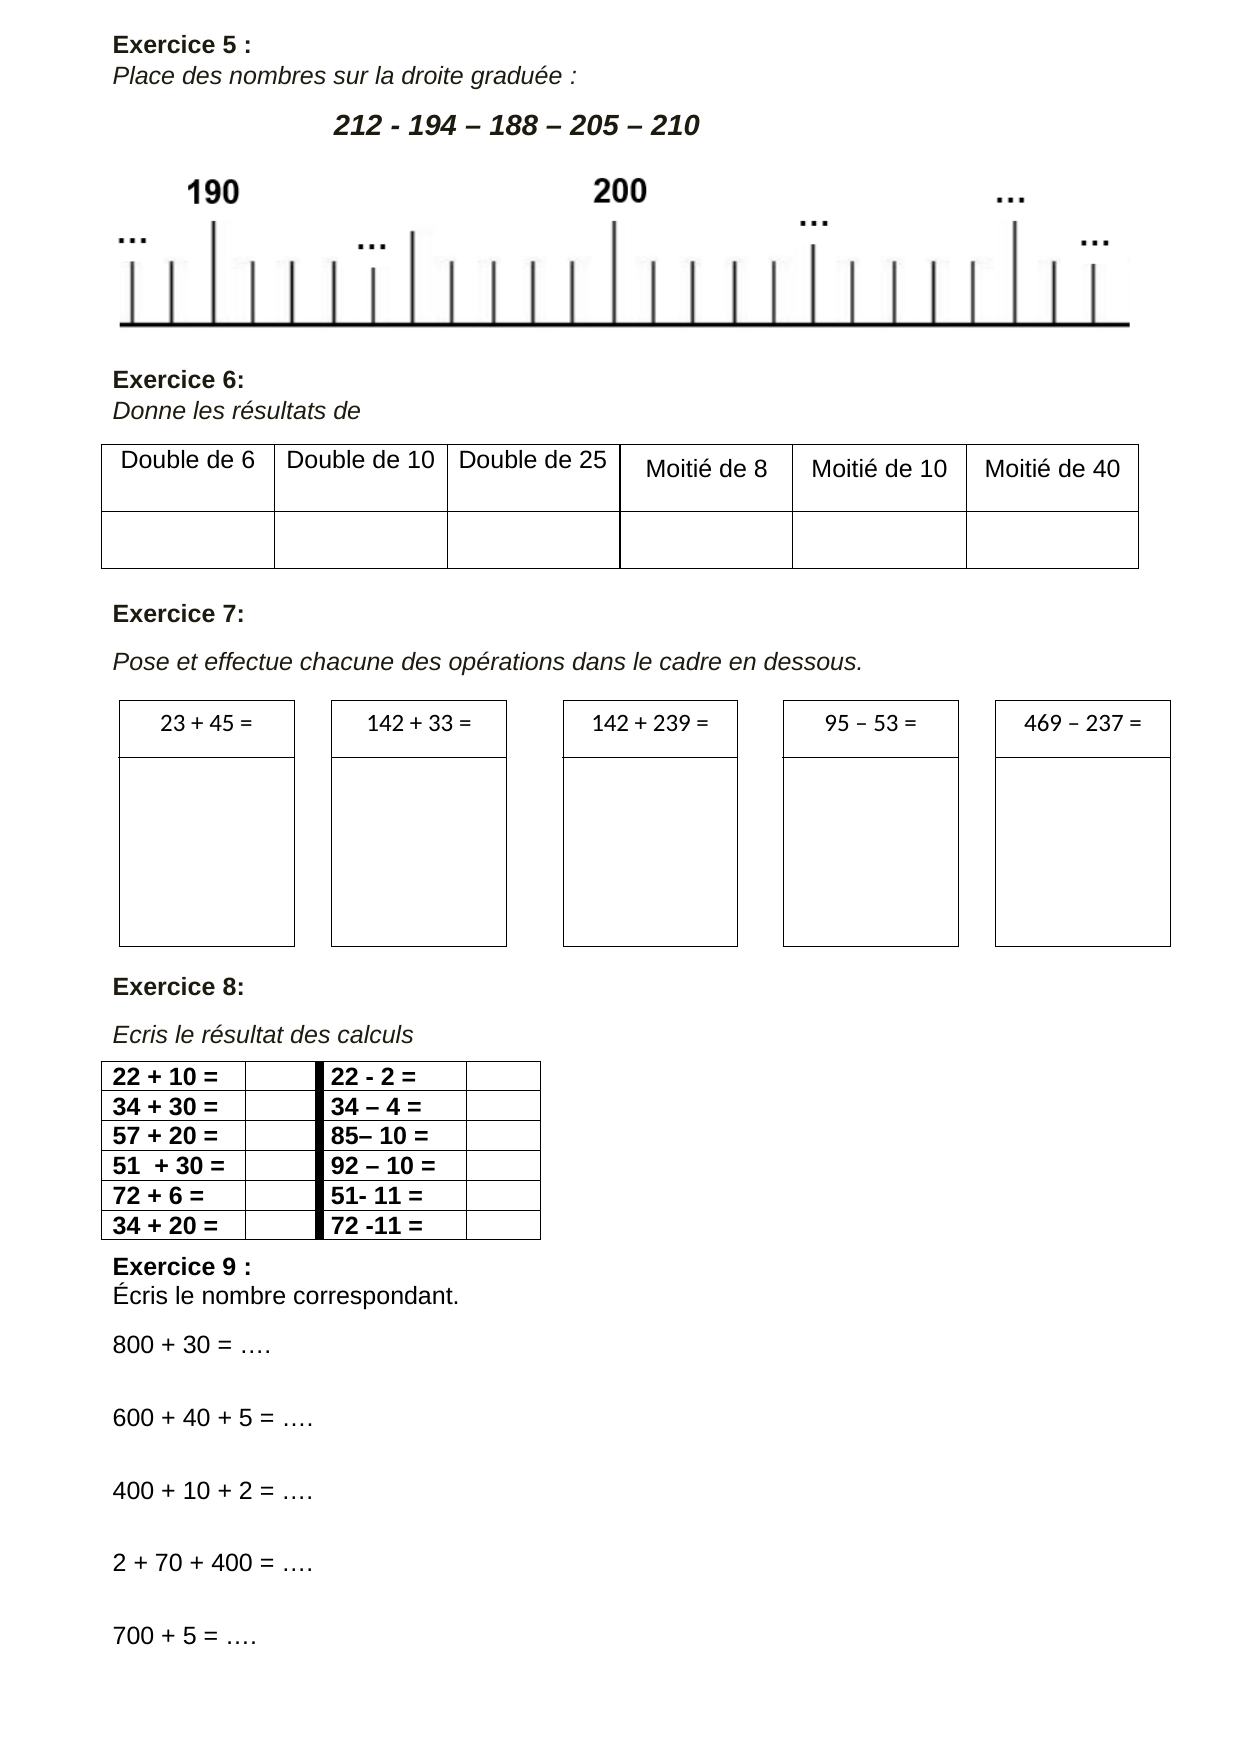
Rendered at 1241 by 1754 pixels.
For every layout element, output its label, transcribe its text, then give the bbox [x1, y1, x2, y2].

text Pose et effectue chacune des opérations dans le cadre en dessous. [112, 647, 1128, 675]
table_header 22 - 2 = [324, 1062, 466, 1090]
table_header 22 + 10 = [102, 1062, 245, 1090]
table_cell [246, 1091, 315, 1120]
table_cell 92 – 10 = [324, 1151, 466, 1180]
table_cell [967, 512, 1138, 568]
table_header [246, 1062, 315, 1090]
table_header Double de 25 [448, 445, 619, 511]
table_cell [467, 1091, 540, 1120]
picture [115, 161, 1130, 340]
text Donne les résultats de [112, 396, 1128, 425]
table_cell [448, 512, 619, 568]
table_cell [621, 512, 792, 568]
table_header Moitié de 10 [793, 445, 966, 511]
text Écris le nombre correspondant. [112, 1281, 1128, 1310]
table_cell 700 + 5 = …. [101, 1601, 666, 1674]
table_header Moitié de 40 [967, 445, 1138, 511]
text Exercice 9 : [112, 1252, 1128, 1281]
table_cell 600 + 40 + 5 = …. [101, 1383, 666, 1456]
text 212 - 194 – 188 – 205 – 210 [260, 108, 1128, 142]
table_cell 34 + 20 = [102, 1211, 245, 1239]
table_cell [467, 1121, 540, 1150]
table_cell [467, 1211, 540, 1239]
table_cell [246, 1121, 315, 1150]
table_cell 400 + 10 + 2 = …. [101, 1456, 666, 1528]
table_cell [246, 1181, 315, 1209]
text Exercice 5 : [112, 29, 1128, 58]
table_header [467, 1062, 540, 1090]
table_cell [102, 512, 274, 568]
table_header Double de 6 [102, 445, 274, 511]
table_cell [793, 512, 966, 568]
text Place des nombres sur la droite graduée : [112, 61, 1128, 89]
table_cell [246, 1211, 315, 1239]
text Ecris le résultat des calculs [112, 1020, 1128, 1049]
table_cell 72 -11 = [324, 1211, 466, 1239]
table_header 800 + 30 = …. [101, 1310, 666, 1383]
table_cell [275, 512, 447, 568]
table_cell 51 + 30 = [102, 1151, 245, 1180]
table_cell 85– 10 = [324, 1121, 466, 1150]
text Exercice 6: [112, 365, 1128, 394]
table_cell [246, 1151, 315, 1180]
table_cell 2 + 70 + 400 = …. [101, 1528, 666, 1601]
table_cell 57 + 20 = [102, 1121, 245, 1150]
table_cell [467, 1181, 540, 1209]
table_header Moitié de 8 [621, 445, 792, 511]
table_cell 51- 11 = [324, 1181, 466, 1209]
table_cell 34 + 30 = [102, 1091, 245, 1120]
table_cell 72 + 6 = [102, 1181, 245, 1209]
table_cell 34 – 4 = [324, 1091, 466, 1120]
table_cell [467, 1151, 540, 1180]
table_header Double de 10 [275, 445, 447, 511]
text Exercice 8: [112, 972, 1128, 1001]
text Exercice 7: [112, 599, 1128, 628]
